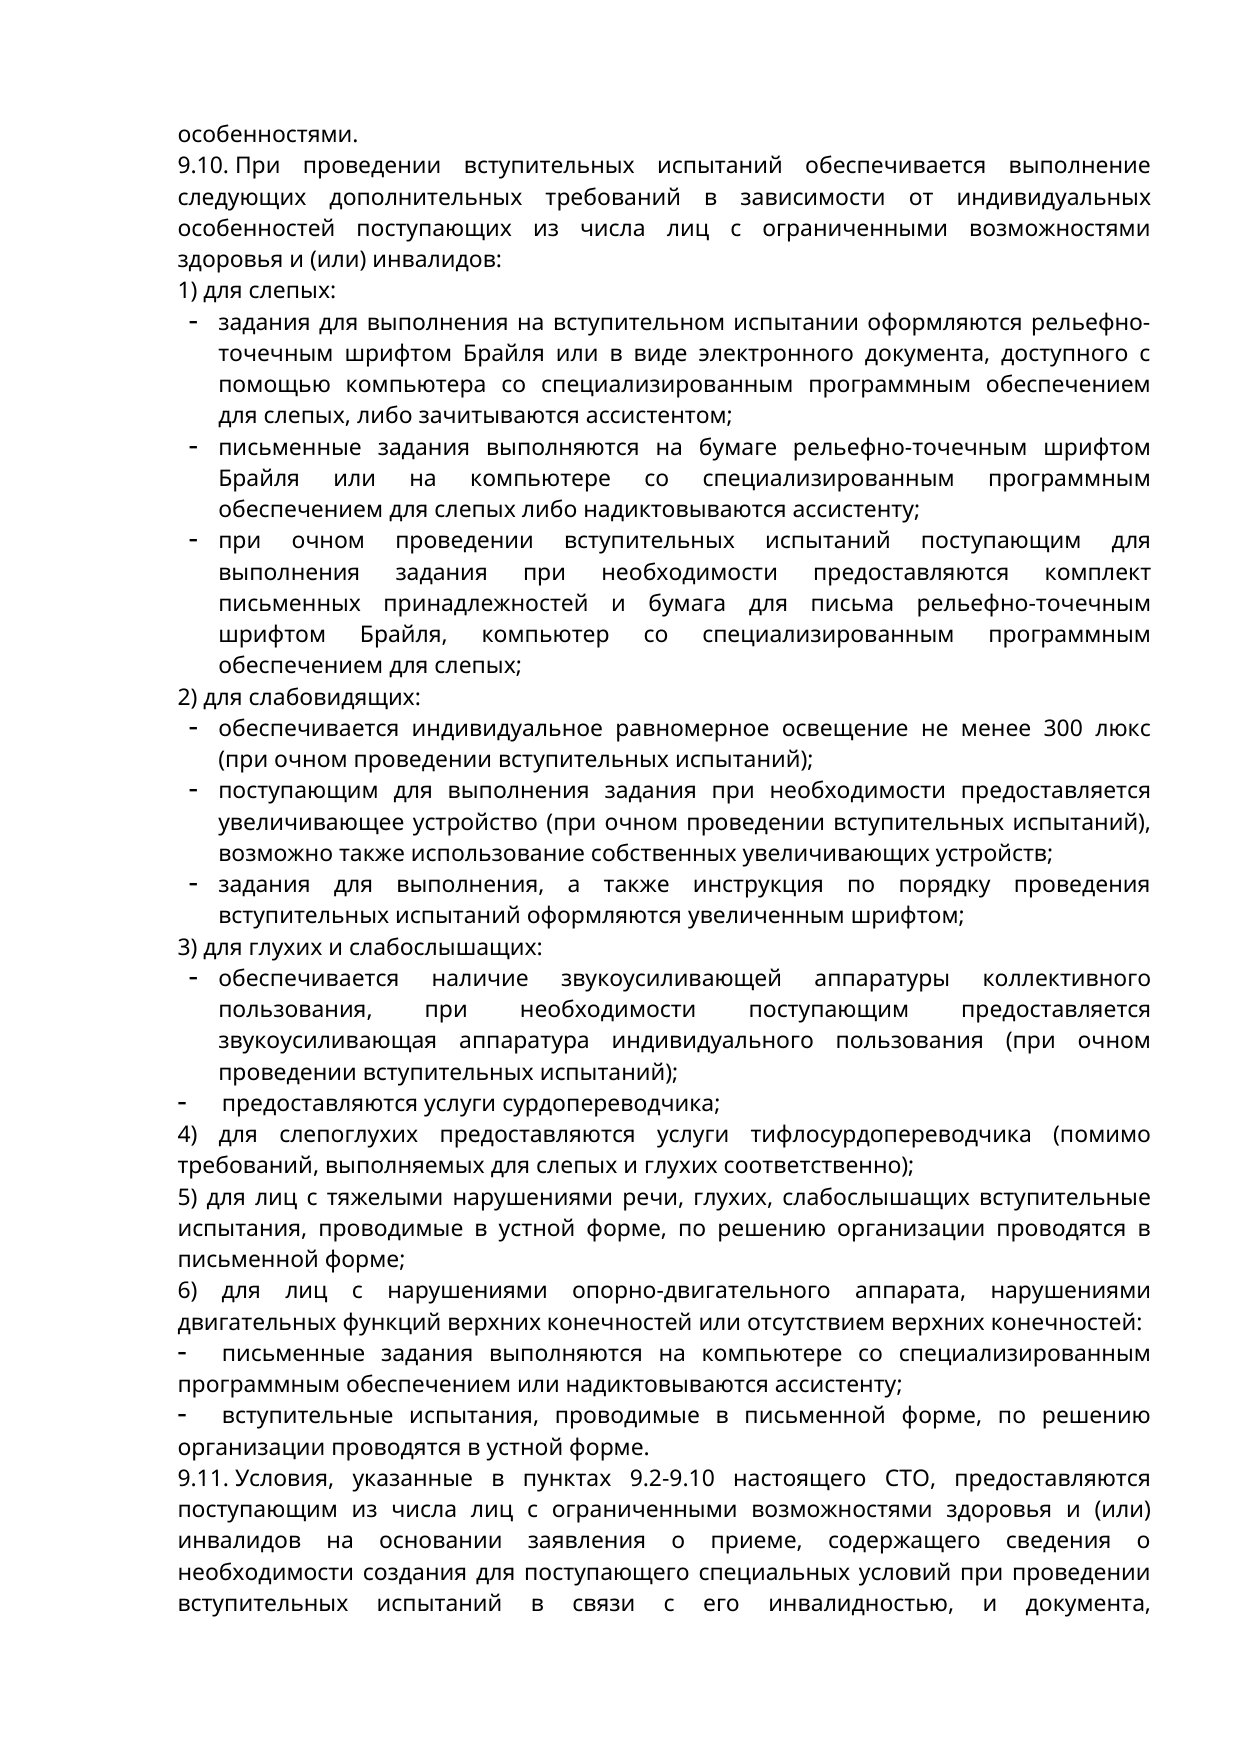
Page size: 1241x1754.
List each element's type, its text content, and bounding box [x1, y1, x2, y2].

text 6) для лиц с нарушениями опорно-двигательного аппарата, нарушениями двигательных функций верхних конечностей или отсутствием верхних конечностей: [177, 1274, 1152, 1337]
list письменные задания выполняются на компьютере со специализированным программным обеспечением или надиктовываются ассистенту; [177, 1337, 1152, 1399]
list задания для выполнения, а также инструкция по порядку проведения вступительных испытаний оформляются увеличенным шрифтом; [188, 868, 1152, 931]
text 5) для лиц с тяжелыми нарушениями речи, глухих, слабослышащих вступительные испытания, проводимые в устной форме, по решению организации проводятся в письменной форме; [177, 1181, 1152, 1274]
text 4) для слепоглухих предоставляются услуги тифлосурдопереводчика (помимо требований, выполняемых для слепых и глухих соответственно); [177, 1118, 1152, 1181]
list поступающим для выполнения задания при необходимости предоставляется увеличивающее устройство (при очном проведении вступительных испытаний), возможно также использование собственных увеличивающих устройств; [188, 774, 1152, 868]
text 9.10. При проведении вступительных испытаний обеспечивается выполнение следующих дополнительных требований в зависимости от индивидуальных особенностей поступающих из числа лиц с ограниченными возможностями здоровья и (или) инвалидов: [177, 149, 1152, 274]
list обеспечивается наличие звукоусиливающей аппаратуры коллективного пользования, при необходимости поступающим предоставляется звукоусиливающая аппаратура индивидуального пользования (при очном проведении вступительных испытаний); [188, 962, 1152, 1087]
list предоставляются услуги сурдопереводчика; [177, 1087, 1152, 1118]
list письменные задания выполняются на бумаге рельефно-точечным шрифтом Брайля или на компьютере со специализированным программным обеспечением для слепых либо надиктовываются ассистенту; [188, 431, 1152, 524]
list при очном проведении вступительных испытаний поступающим для выполнения задания при необходимости предоставляются комплект письменных принадлежностей и бумага для письма рельефно-точечным шрифтом Брайля, компьютер со специализированным программным обеспечением для слепых; [188, 524, 1152, 681]
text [177, 118, 1152, 149]
list обеспечивается индивидуальное равномерное освещение не менее 300 люкс (при очном проведении вступительных испытаний); [188, 712, 1152, 774]
list задания для выполнения на вступительном испытании оформляются рельефно-точечным шрифтом Брайля или в виде электронного документа, доступного с помощью компьютера со специализированным программным обеспечением для слепых, либо зачитываются ассистентом; [188, 306, 1152, 431]
text 1) для слепых: [177, 274, 1152, 306]
list вступительные испытания, проводимые в письменной форме, по решению организации проводятся в устной форме. [177, 1399, 1152, 1462]
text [177, 1462, 1152, 1618]
text 3) для глухих и слабослышащих: [177, 931, 1152, 962]
text 2) для слабовидящих: [177, 681, 1152, 712]
